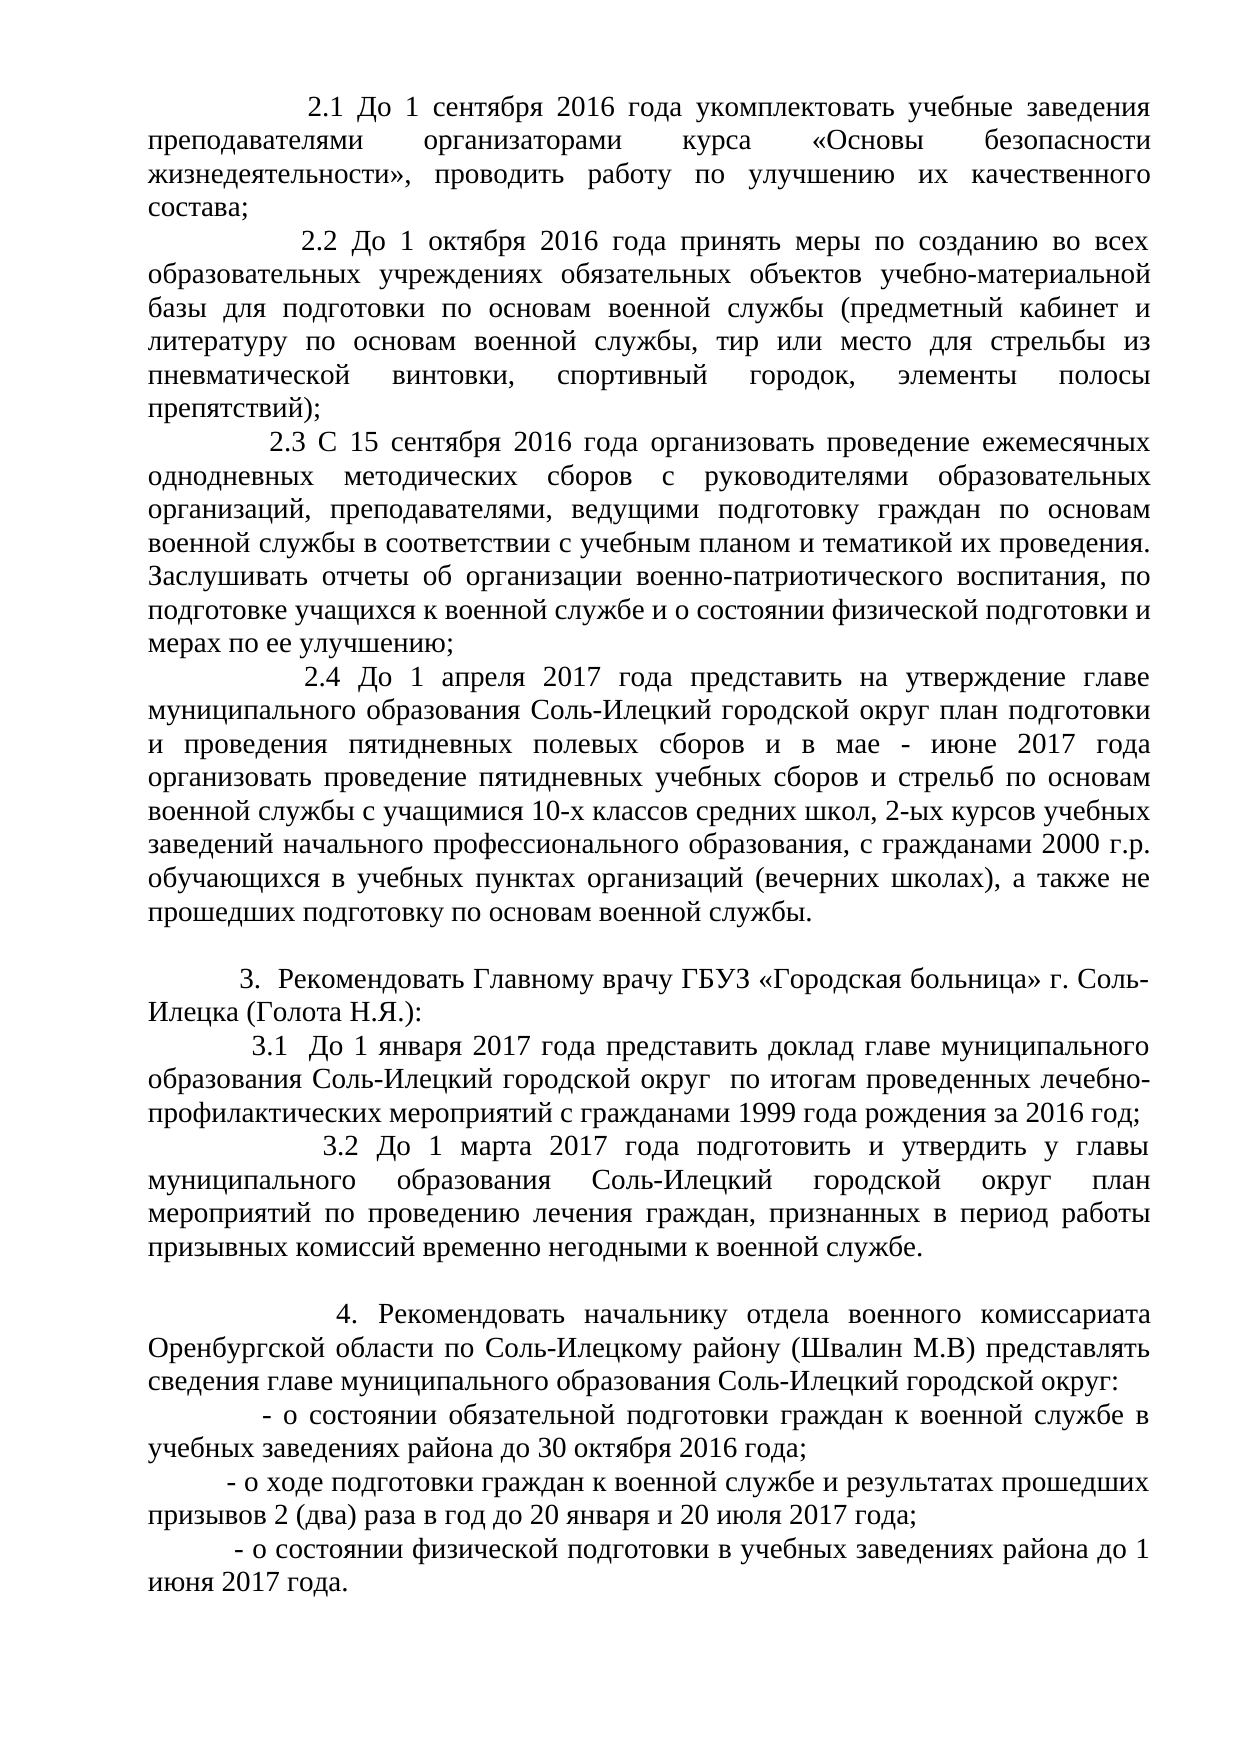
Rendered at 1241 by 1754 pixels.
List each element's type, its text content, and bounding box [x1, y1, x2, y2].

text - о состоянии обязательной подготовки граждан к военной службе в учебных заведениях района до 30 октября 2016 года; [148, 1397, 1152, 1464]
text 4. Рекомендовать начальнику отдела военного комиссариата Оренбургской области по Соль-Илецкому району (Швалин М.В) представлять сведения главе муниципального образования Соль-Илецкий городской округ: [148, 1296, 1152, 1397]
text 3.2 До 1 марта 2017 года подготовить и утвердить у главы муниципального образования Соль-Илецкий городской округ план мероприятий по проведению лечения граждан, признанных в период работы призывных комиссий временно негодными к военной службе. [148, 1128, 1152, 1263]
text 2.2 До 1 октября 2016 года принять меры по созданию во всех образовательных учреждениях обязательных объектов учебно-материальной базы для подготовки по основам военной службы (предметный кабинет и литературу по основам военной службы, тир или место для стрельбы из пневматической винтовки, спортивный городок, элементы полосы препятствий); [148, 223, 1152, 424]
text 2.1 До 1 сентября 2016 года укомплектовать учебные заведения преподавателями организаторами курса «Основы безопасности жизнедеятельности», проводить работу по улучшению их качественного состава; [148, 89, 1152, 223]
text 3.1 До 1 января 2017 года представить доклад главе муниципального образования Соль-Илецкий городской округ по итогам проведенных лечебно-профилактических мероприятий с гражданами 1999 года рождения за 2016 год; [148, 1028, 1152, 1128]
text - о состоянии физической подготовки в учебных заведениях района до 1 июня 2017 года. [148, 1531, 1152, 1598]
text - о ходе подготовки граждан к военной службе и результатах прошедших призывов 2 (два) раза в год до 20 января и 20 июля 2017 года; [148, 1464, 1152, 1531]
text 2.4 До 1 апреля 2017 года представить на утверждение главе муниципального образования Соль-Илецкий городской округ план подготовки и проведения пятидневных полевых сборов и в мае - июне 2017 года организовать проведение пятидневных учебных сборов и стрельб по основам военной службы с учащимися 10-х классов средних школ, 2-ых курсов учебных заведений начального профессионального образования, с гражданами .р. обучающихся в учебных пунктах организаций (вечерних школах), а также не прошедших подготовку по основам военной службы. [148, 659, 1152, 927]
text 3. Рекомендовать Главному врачу ГБУЗ «Городская больница» г. Соль-Илецка (Голота Н.Я.): [148, 961, 1152, 1028]
text 2.3 С 15 сентября 2016 года организовать проведение ежемесячных однодневных методических сборов с руководителями образовательных организаций, преподавателями, ведущими подготовку граждан по основам военной службы в соответствии с учебным планом и тематикой их проведения. Заслушивать отчеты об организации военно-патриотического воспитания, по подготовке учащихся к военной службе и о состоянии физической подготовки и мерах по ее улучшению; [148, 424, 1152, 659]
